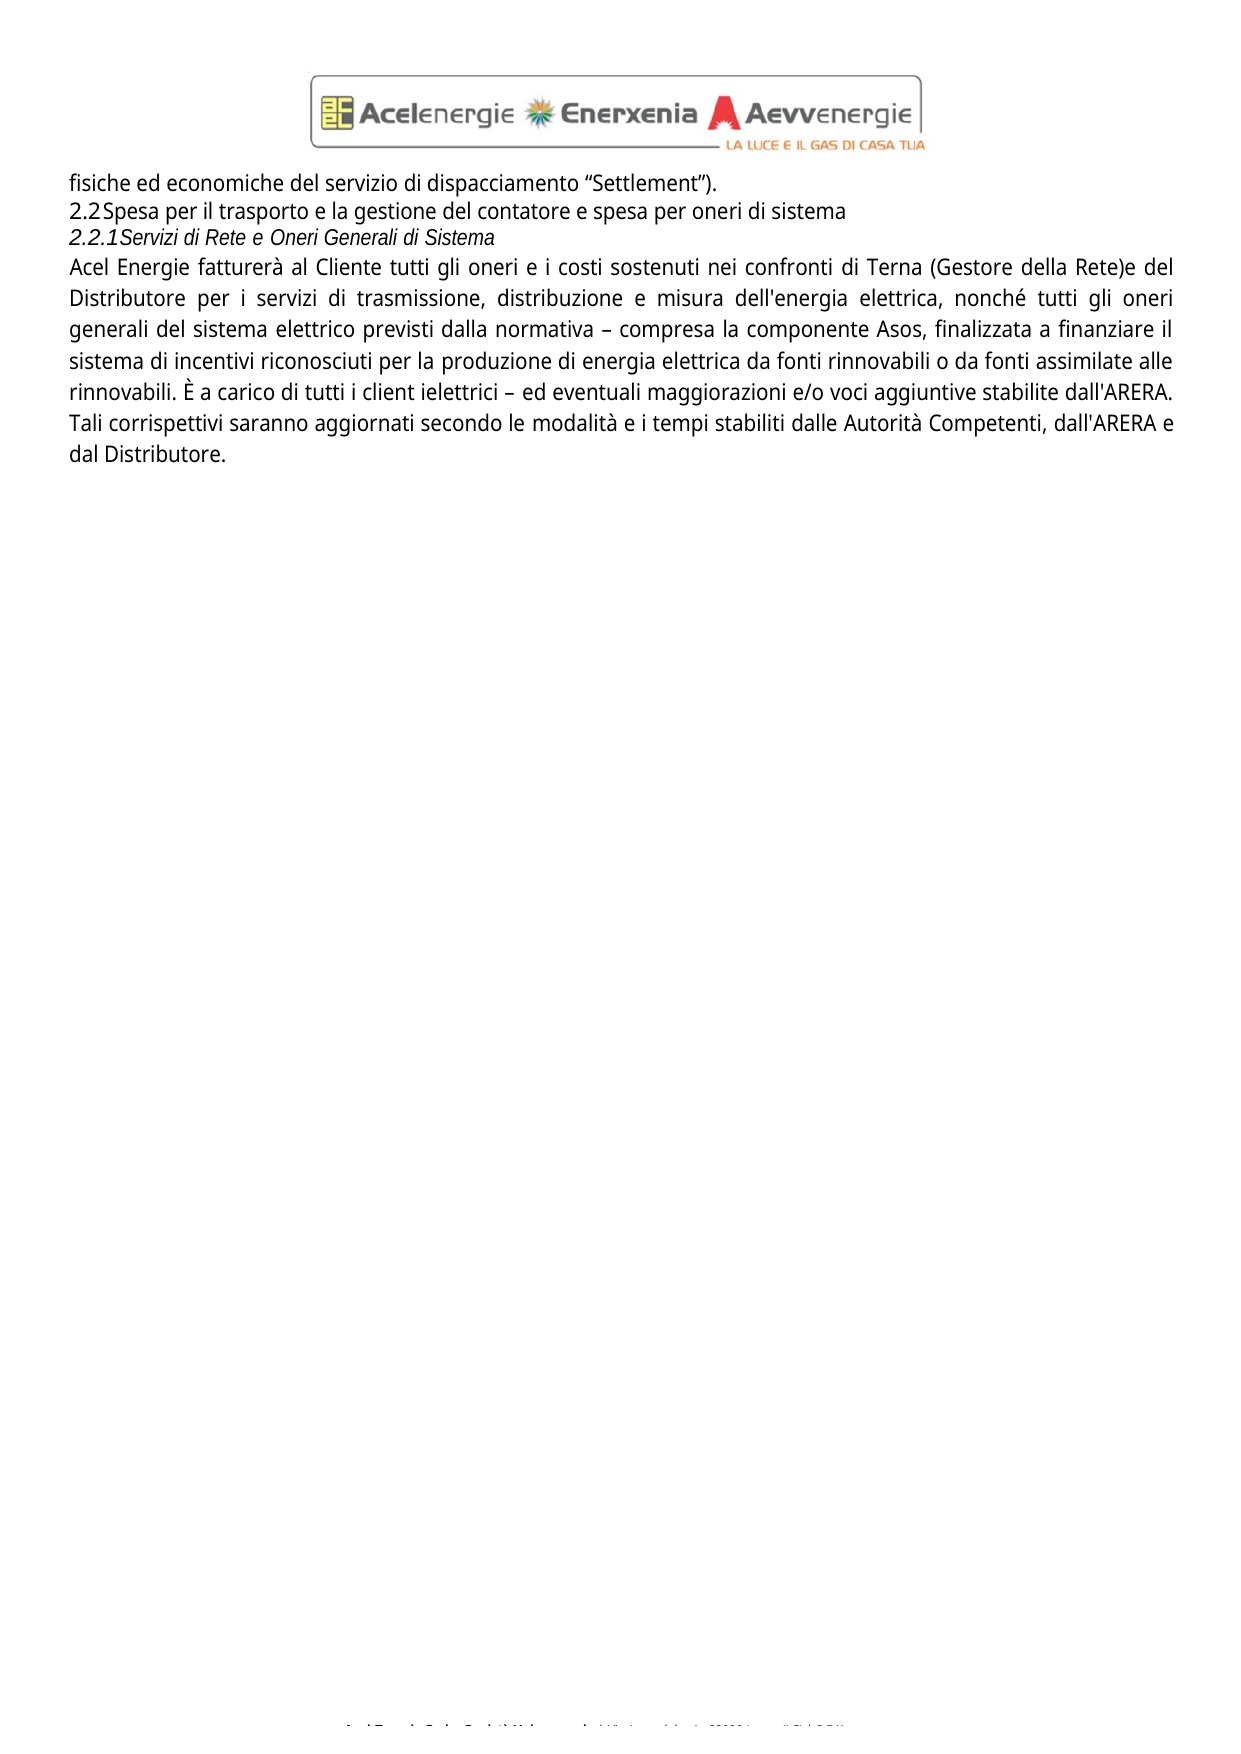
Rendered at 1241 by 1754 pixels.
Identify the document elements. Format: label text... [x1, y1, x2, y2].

text Acel Energie fatturerà al Cliente tutti gli oneri e i costi sostenuti nei confronti di Terna (Gestore della Rete)e del Distributore per i servizi di trasmissione, distribuzione e misura dell'energia elettrica, nonché tutti gli oneri generali del sistema elettrico previsti dalla normativa – compresa la componente Asos, finalizzata a finanziare il sistema di incentivi riconosciuti per la produzione di energia elettrica da fonti rinnovabili o da fonti assimilate alle rinnovabili. È a carico di tutti i client ielettrici – ed eventuali maggiorazioni e/o voci aggiuntive stabilite dall'ARERA. Tali corrispettivi saranno aggiornati secondo le modalità e i tempi stabiliti dalle Autorità Competenti, dall'ARERA e dal Distributore. [69, 251, 1174, 469]
picture [303, 66, 934, 159]
list Spesa per il trasporto e la gestione del contatore e spesa per oneri di sistema [69, 199, 1196, 224]
list Servizi di Rete e Oneri Generali di Sistema [69, 224, 1196, 251]
